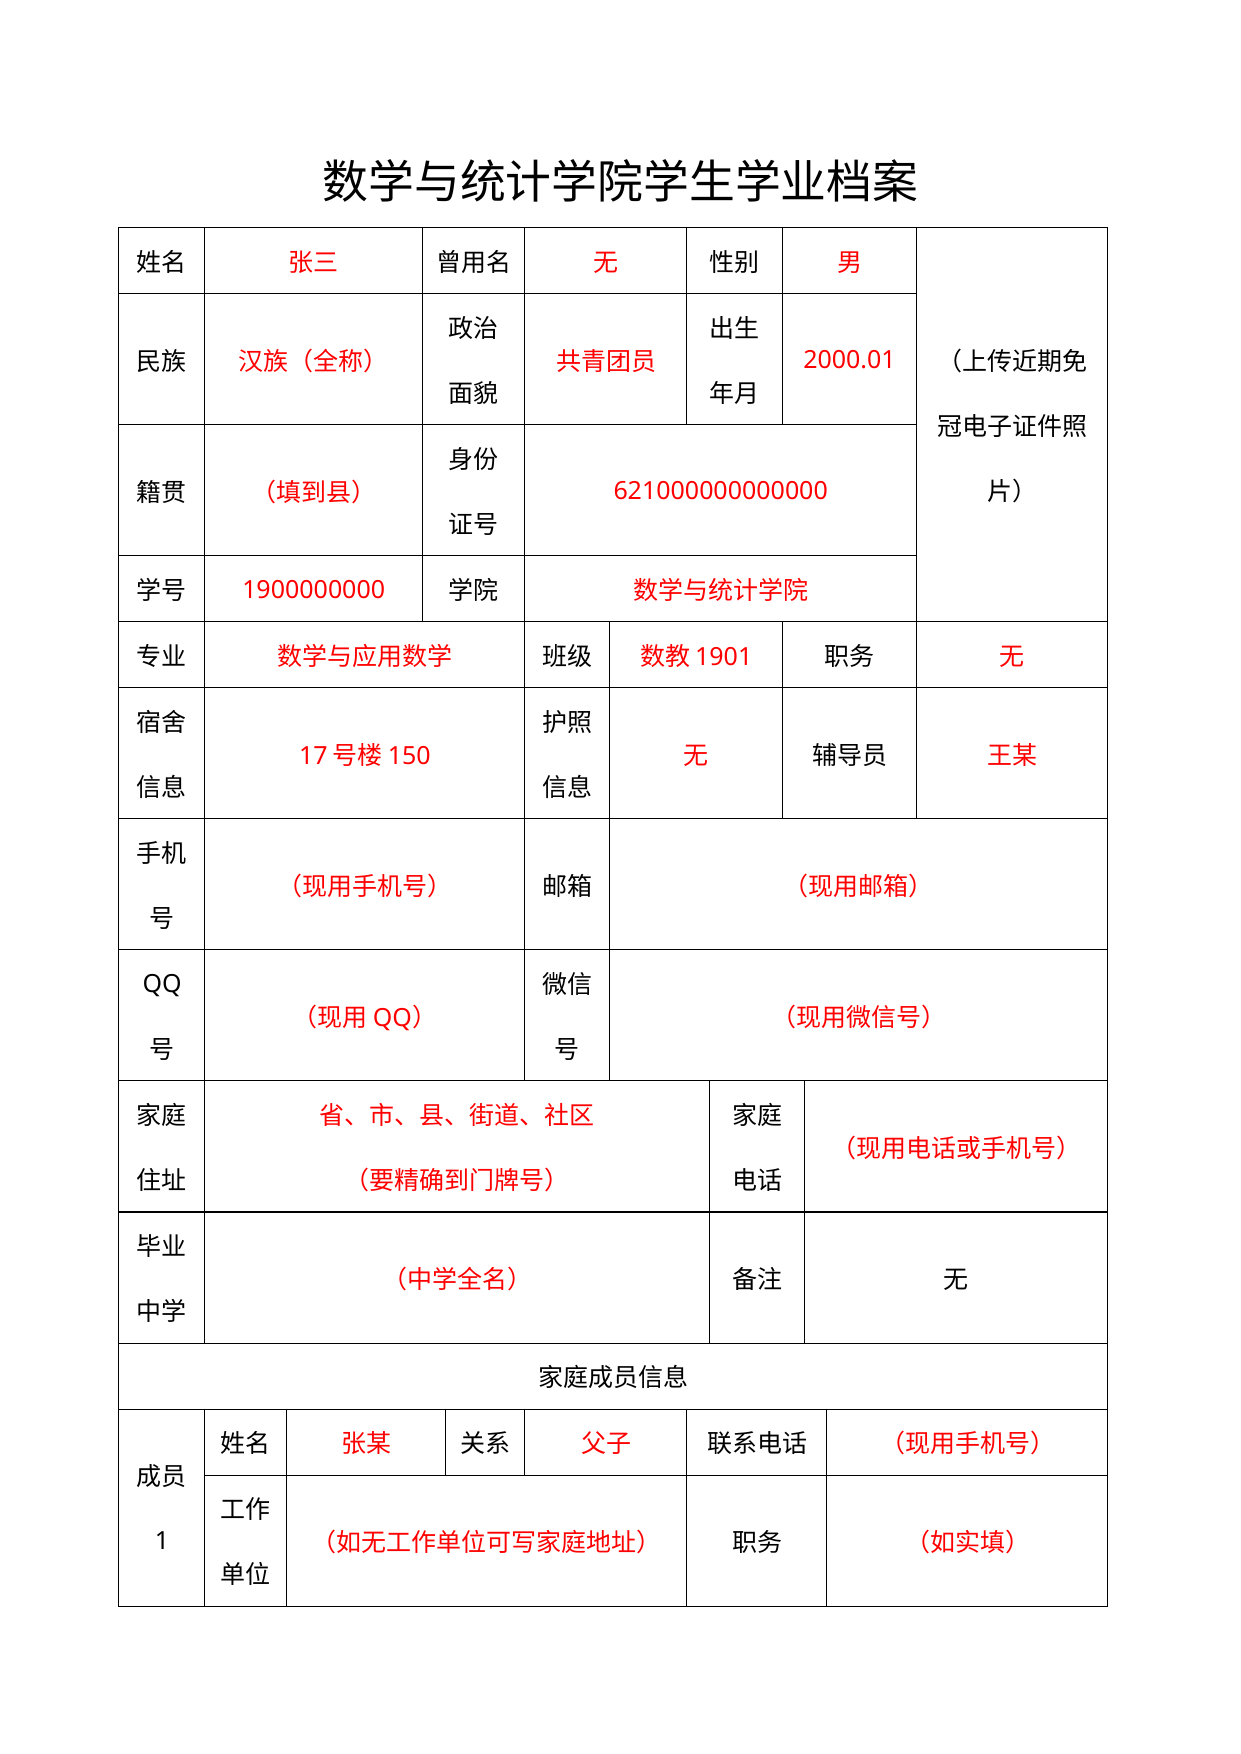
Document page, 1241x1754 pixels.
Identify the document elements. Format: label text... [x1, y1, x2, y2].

table_cell 政治 面貌 [423, 294, 524, 424]
table_cell 2000.01 [783, 294, 916, 424]
table_cell （现用电话或手机号） [805, 1081, 1107, 1211]
table_cell 1900000000 [205, 556, 422, 621]
table_cell 毕业中学 [119, 1213, 204, 1342]
table_cell 家庭电话 [710, 1081, 804, 1211]
table_cell 无 [610, 688, 782, 818]
table_cell 护照信息 [525, 688, 609, 818]
table_cell 邮箱 [525, 819, 609, 949]
table_cell 关系 [446, 1410, 524, 1474]
table_cell 联系电话 [687, 1410, 826, 1474]
table_cell 备注 [710, 1213, 804, 1342]
table_cell 621000000000000 [525, 425, 916, 555]
table_header 姓名 [119, 228, 204, 293]
table_cell 出生 年月 [687, 294, 782, 424]
table_cell 身份 证号 [423, 425, 524, 555]
table_cell 省、市、县、街道、社区 （要精确到门牌号） [205, 1081, 709, 1211]
table_cell 专业 [119, 622, 204, 687]
table_header （上传近期免冠电子证件照片） [917, 228, 1107, 621]
table_header 男 [783, 228, 916, 293]
table_cell 无 [805, 1213, 1107, 1342]
table_header 曾用名 [423, 228, 524, 293]
table_cell 班级 [525, 622, 609, 687]
table_header 无 [525, 228, 686, 293]
table_cell 王某 [917, 688, 1107, 818]
table_cell 籍贯 [119, 425, 204, 555]
table_cell （如无工作单位可写家庭地址） [287, 1476, 686, 1606]
table_cell （填到县） [205, 425, 422, 555]
table_cell 家庭住址 [119, 1081, 204, 1211]
table_cell 成员1 [119, 1410, 204, 1606]
table_cell 家庭成员信息 [119, 1344, 1107, 1408]
table_cell 宿舍信息 [119, 688, 204, 818]
table_cell 工作单位 [205, 1476, 286, 1606]
table_cell 姓名 [205, 1410, 286, 1474]
text 数学与统计学院学生学业档案 [118, 129, 1122, 227]
table_cell （现用手机号） [205, 819, 524, 949]
table_cell 职务 [783, 622, 916, 687]
table_cell 辅导员 [783, 688, 916, 818]
table_cell （现用QQ） [205, 950, 524, 1080]
table_cell 数教1901 [610, 622, 782, 687]
table_cell 微信号 [525, 950, 609, 1080]
table_cell 数学与统计学院 [525, 556, 916, 621]
table_cell 数学与应用数学 [205, 622, 524, 687]
table_cell （现用邮箱） [610, 819, 1107, 949]
table_cell （现用手机号） [827, 1410, 1107, 1474]
table_cell 汉族（全称） [205, 294, 422, 424]
table_cell （中学全名） [205, 1213, 709, 1342]
table_header 张三 [205, 228, 422, 293]
table_cell 无 [917, 622, 1107, 687]
table_cell QQ号 [119, 950, 204, 1080]
table_cell （如实填） [827, 1476, 1107, 1606]
table_cell 张某 [287, 1410, 445, 1474]
table_header 性别 [687, 228, 782, 293]
table_cell 父子 [525, 1410, 686, 1474]
table_cell 17号楼150 [205, 688, 524, 818]
table_cell （现用微信号） [610, 950, 1107, 1080]
table_cell 手机号 [119, 819, 204, 949]
table_cell 民族 [119, 294, 204, 424]
table_cell 职务 [687, 1476, 826, 1606]
table_cell 学院 [423, 556, 524, 621]
table_cell 共青团员 [525, 294, 686, 424]
table_cell 学号 [119, 556, 204, 621]
